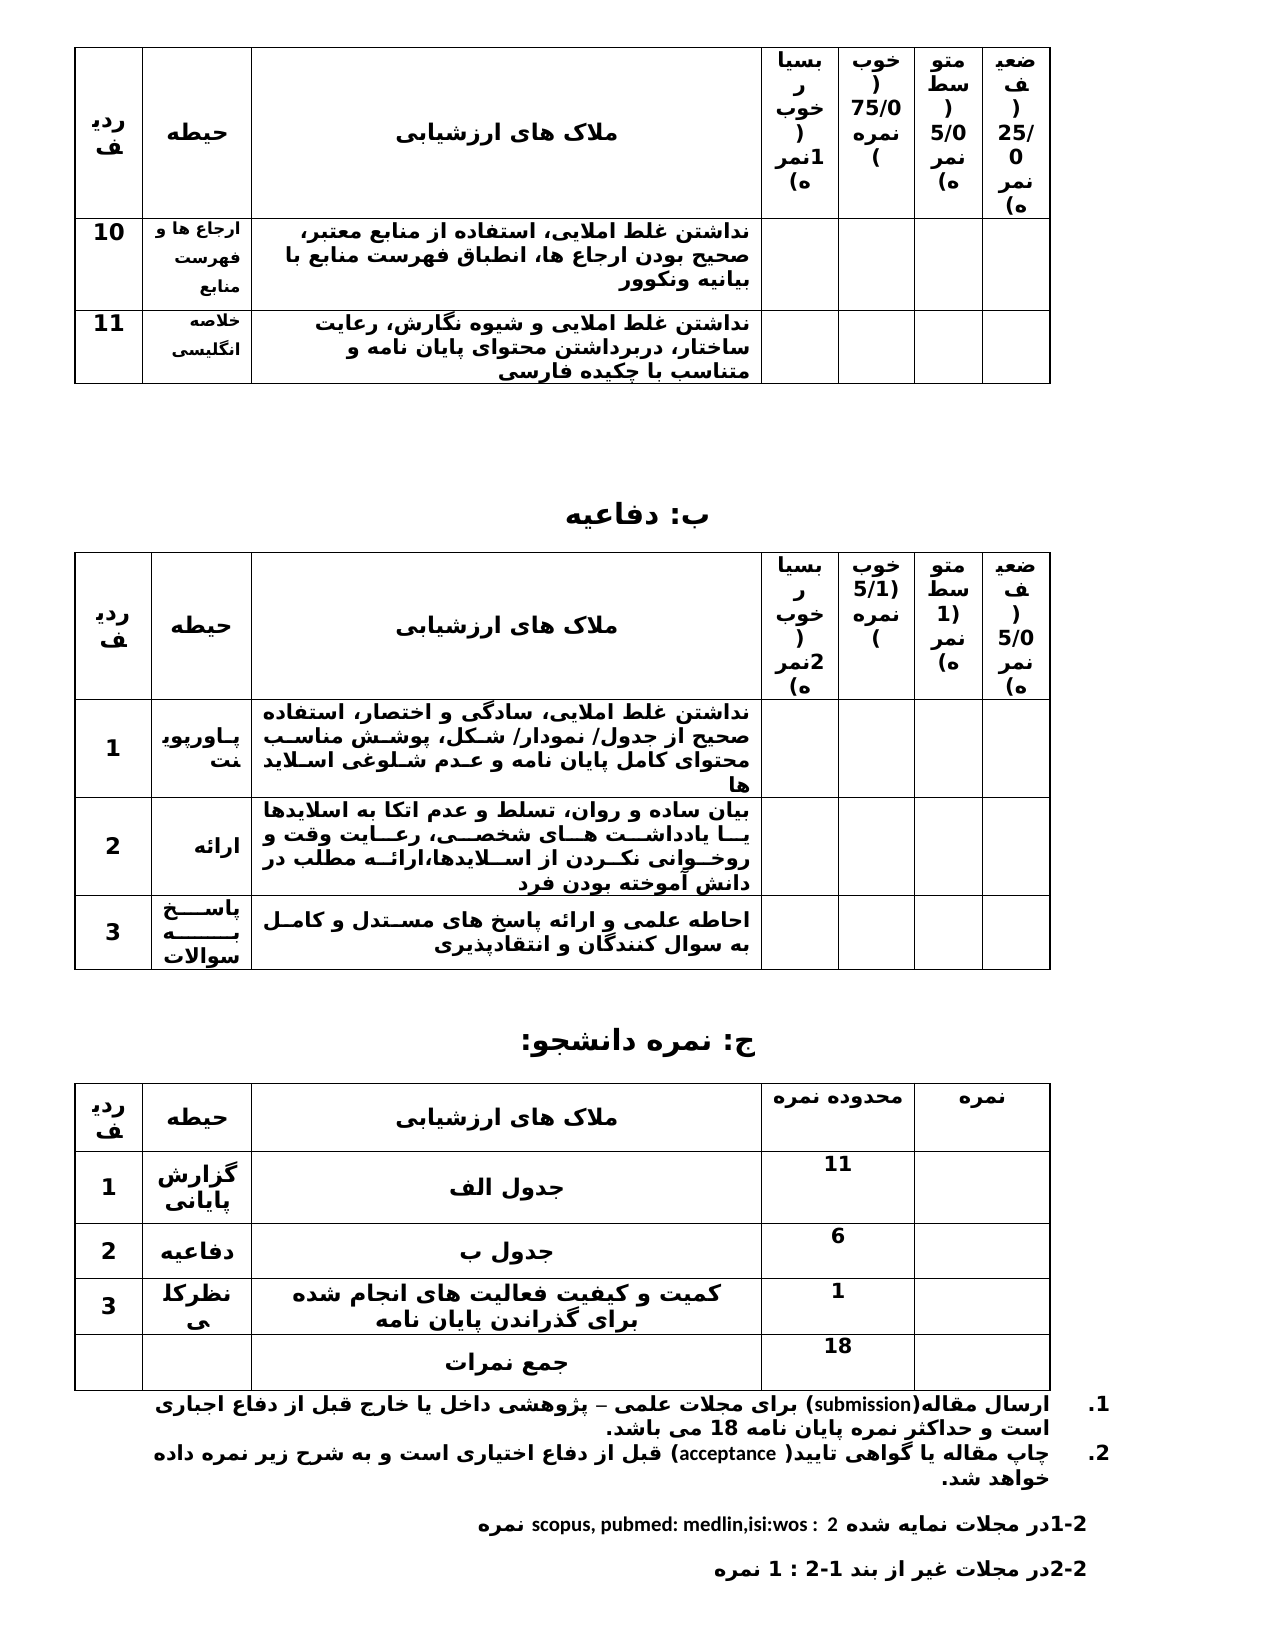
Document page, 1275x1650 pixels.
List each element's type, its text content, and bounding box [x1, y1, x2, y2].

table_cell [839, 219, 914, 309]
table_cell [915, 1152, 1049, 1223]
table_cell کمیت و کیفیت فعالیت های انجام شده برای گذراندن پایان نامه [252, 1279, 761, 1333]
text 1-2در مجلات نمایه شده scopus, pubmed: medlin,isi:wos : 2 نمره [150, 1511, 1087, 1536]
table_header حیطه [143, 48, 251, 218]
table_cell [915, 798, 982, 895]
table_cell جدول ب [252, 1224, 761, 1278]
table_cell نداشتن غلط املایی و شیوه نگارش، رعایت ساختار، دربرداشتن محتوای پایان نامه و متناسب با چکیده فارسی [252, 311, 761, 383]
table_cell پاسخ به سوالات [152, 896, 251, 969]
table_cell [839, 700, 914, 797]
table_cell [915, 1224, 1049, 1278]
table_cell [839, 311, 914, 383]
table_cell دفاعیه [143, 1224, 251, 1278]
table_cell 10 [76, 219, 142, 309]
text 2-2در مجلات غیر از بند 1-2 : 1 نمره [150, 1557, 1087, 1581]
text ب: دفاعیه [150, 497, 1125, 531]
list ارسال مقاله(submission) برای مجلات علمی – پژوهشی داخل یا خارج قبل از دفاع اجباری است و حداکثر نمره پایان نامه 18 می باشد. [150, 1391, 1087, 1440]
table_cell [915, 700, 982, 797]
table_header ردیف [76, 48, 142, 218]
table_cell 11 [762, 1152, 914, 1223]
table_cell [839, 896, 914, 969]
table_cell [762, 798, 838, 895]
table_cell [915, 896, 982, 969]
table_header ردیف [76, 553, 151, 699]
table_cell [143, 1335, 251, 1390]
table_cell [983, 798, 1049, 895]
table_header ردیف [76, 1084, 142, 1151]
table_cell [983, 896, 1049, 969]
table_cell 1 [76, 700, 151, 797]
table_header ضعیف (5/0 نمره) [983, 553, 1049, 699]
table_cell پاورپوینت [152, 700, 251, 797]
table_cell جدول الف [252, 1152, 761, 1223]
table_header محدوده نمره [762, 1084, 914, 1151]
table_cell [762, 700, 838, 797]
table_cell 2 [76, 798, 151, 895]
table_cell 11 [76, 311, 142, 383]
table_cell ارجاع ها و فهرست منابع [143, 219, 251, 309]
table_cell [762, 219, 838, 309]
table_cell بیان ساده و روان، تسلط و عدم اتکا به اسلایدها یا یادداشت های شخصی، رعایت وقت و روخوانی نکردن از اسلایدها،ارائه مطلب در دانش آموخته بودن فرد [252, 798, 761, 895]
table_cell [983, 311, 1049, 383]
table_cell احاطه علمی و ارائه پاسخ های مستدل و کامل به سوال کنندگان و انتقادپذیری [252, 896, 761, 969]
table_cell جمع نمرات [252, 1335, 761, 1390]
table_cell [76, 1335, 142, 1390]
table_cell 6 [762, 1224, 914, 1278]
table_header بسیار خوب (2نمره) [762, 553, 838, 699]
table_cell [915, 1335, 1049, 1390]
table_cell [762, 896, 838, 969]
table_cell [983, 700, 1049, 797]
table_cell نداشتن غلط املایی، سادگی و اختصار، استفاده صحیح از جدول/ نمودار/ شکل، پوشش مناسب محتوای کامل پایان نامه و عدم شلوغی اسلاید ها [252, 700, 761, 797]
table_header خوب (5/1 نمره) [839, 553, 914, 699]
table_header حیطه [143, 1084, 251, 1151]
table_header خوب (75/0 نمره) [839, 48, 914, 218]
table_header متوسط (1 نمره) [915, 553, 982, 699]
table_cell 1 [762, 1279, 914, 1333]
table_cell نداشتن غلط املایی، استفاده از منابع معتبر، صحیح بودن ارجاع ها، انطباق فهرست منابع با بیانیه ونکوور [252, 219, 761, 309]
text ج: نمره دانشجو: [150, 1023, 1125, 1057]
table_header ملاک های ارزشیابی [252, 1084, 761, 1151]
table_cell 3 [76, 896, 151, 969]
table_cell نظرکلی [143, 1279, 251, 1333]
table_cell [915, 1279, 1049, 1333]
table_cell 3 [76, 1279, 142, 1333]
table_cell 1 [76, 1152, 142, 1223]
table_header ضعیف (25/0 نمره) [983, 48, 1049, 218]
table_header حیطه [152, 553, 251, 699]
table_cell خلاصه انگلیسی [143, 311, 251, 383]
table_header ملاک های ارزشیابی [252, 48, 761, 218]
table_cell [915, 311, 982, 383]
table_cell ارائه [152, 798, 251, 895]
table_cell گزارش پایانی [143, 1152, 251, 1223]
table_cell [983, 219, 1049, 309]
table_header متوسط (5/0 نمره) [915, 48, 982, 218]
table_header ملاک های ارزشیابی [252, 553, 761, 699]
table_cell [839, 798, 914, 895]
table_cell [915, 219, 982, 309]
table_cell 2 [76, 1224, 142, 1278]
list چاپ مقاله یا گواهی تایید( acceptance) قبل از دفاع اختیاری است و به شرح زیر نمره داده خواهد شد. [150, 1440, 1087, 1490]
table_cell 18 [762, 1335, 914, 1390]
table_cell [762, 311, 838, 383]
table_header نمره [915, 1084, 1049, 1151]
table_header بسیار خوب (1نمره) [762, 48, 838, 218]
